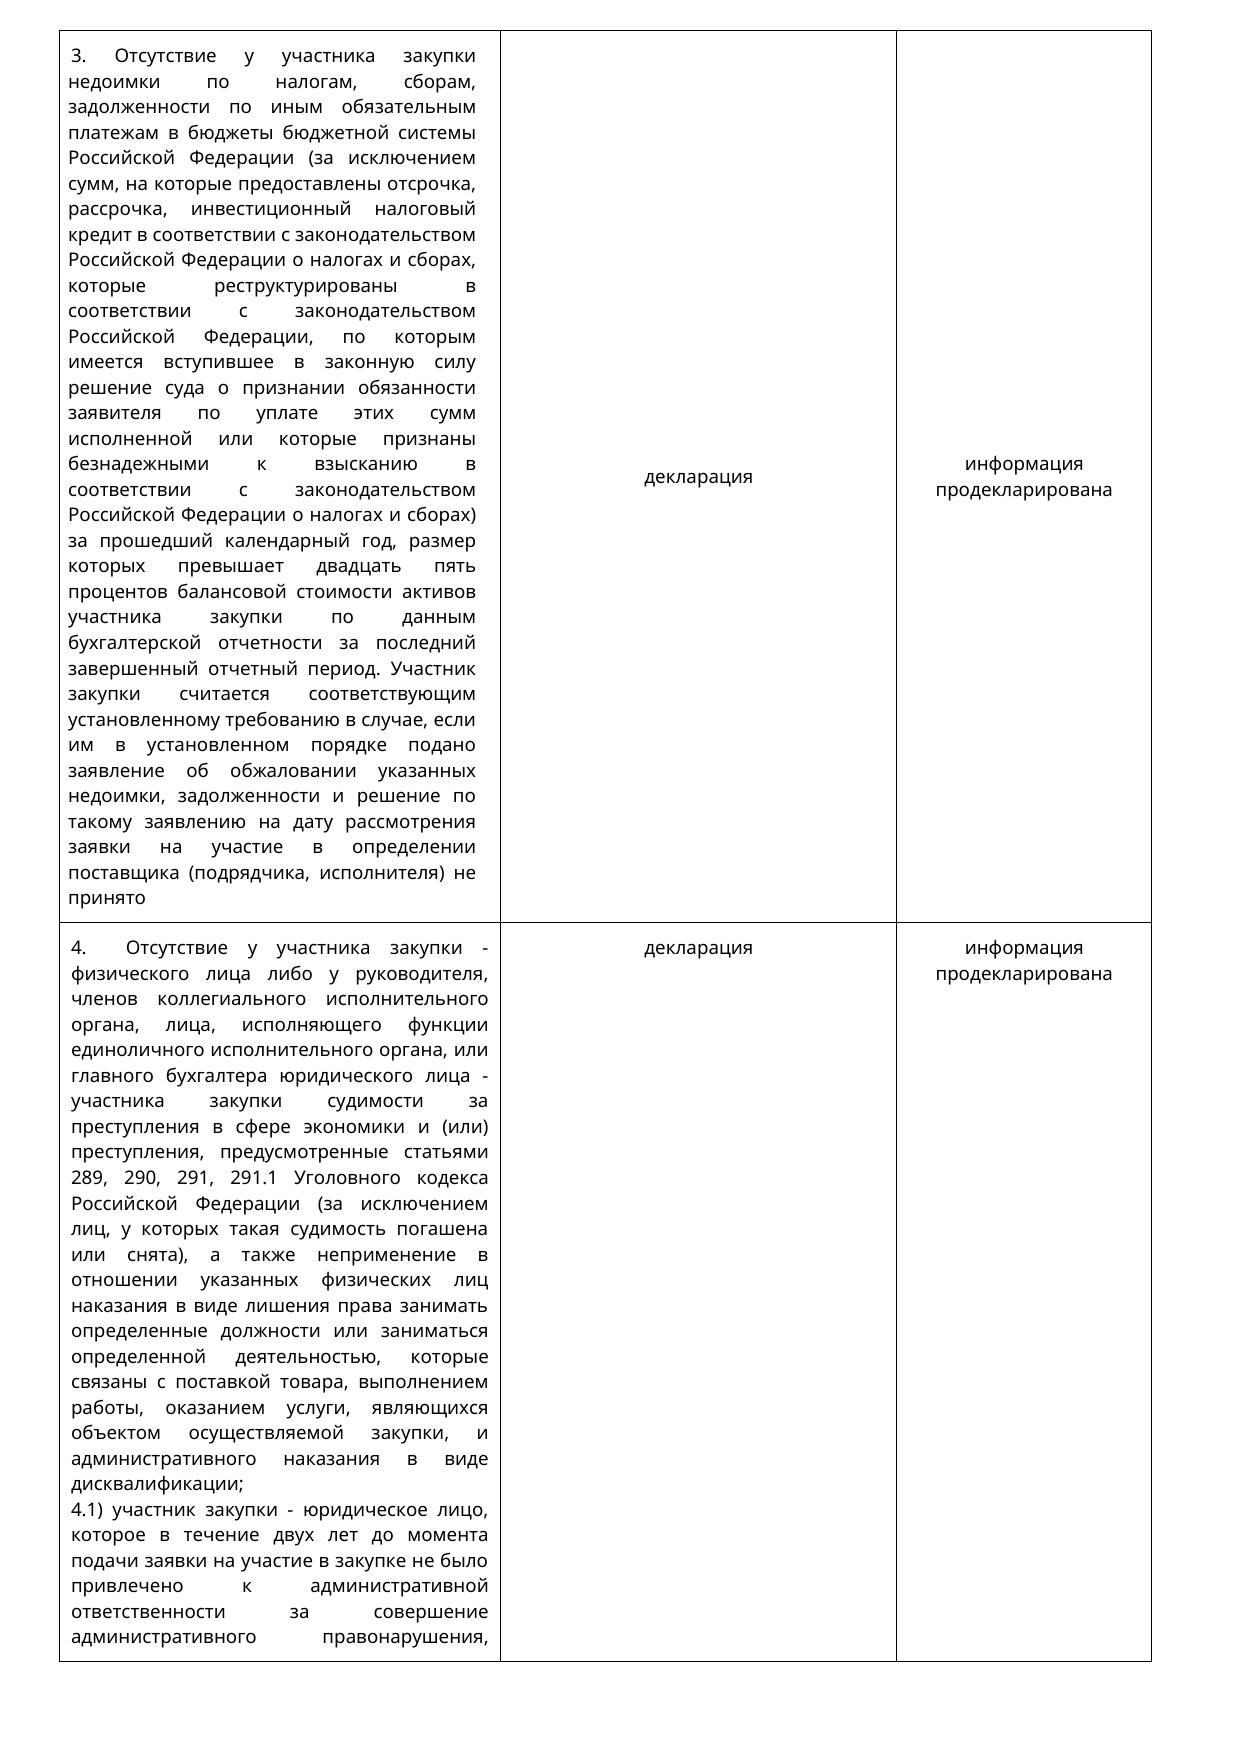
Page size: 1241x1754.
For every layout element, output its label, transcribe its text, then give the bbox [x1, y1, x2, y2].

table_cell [897, 923, 1151, 1661]
table_cell декларация [501, 31, 896, 922]
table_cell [60, 923, 500, 1661]
table_cell 3. Отсутствие у участника закупки недоимки по налогам, сборам, задолженности по иным обязательным платежам в бюджеты бюджетной системы Российской Федерации (за исключением сумм, на которые предоставлены отсрочка, рассрочка, инвестиционный налоговый кредит в соответствии с законодательством Российской Федерации о налогах и сборах, которые реструктурированы в соответствии с законодательством Российской Федерации, по которым имеется вступившее в законную силу решение суда о признании обязанности заявителя по уплате этих сумм исполненной или которые признаны безнадежными к взысканию в соответствии с законодательством Российской Федерации о налогах и сборах) за прошедший календарный год, размер которых превышает двадцать пять процентов балансовой стоимости активов участника закупки по данным бухгалтерской отчетности за последний завершенный отчетный период. Участник закупки считается соответствующим установленному требованию в случае, если им в установленном порядке подано заявление об обжаловании указанных недоимки, задолженности и решение по такому заявлению на дату рассмотрения заявки на участие в определении поставщика (подрядчика, исполнителя) не принято [60, 31, 500, 922]
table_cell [897, 31, 1151, 922]
table_cell декларация [501, 923, 896, 1661]
